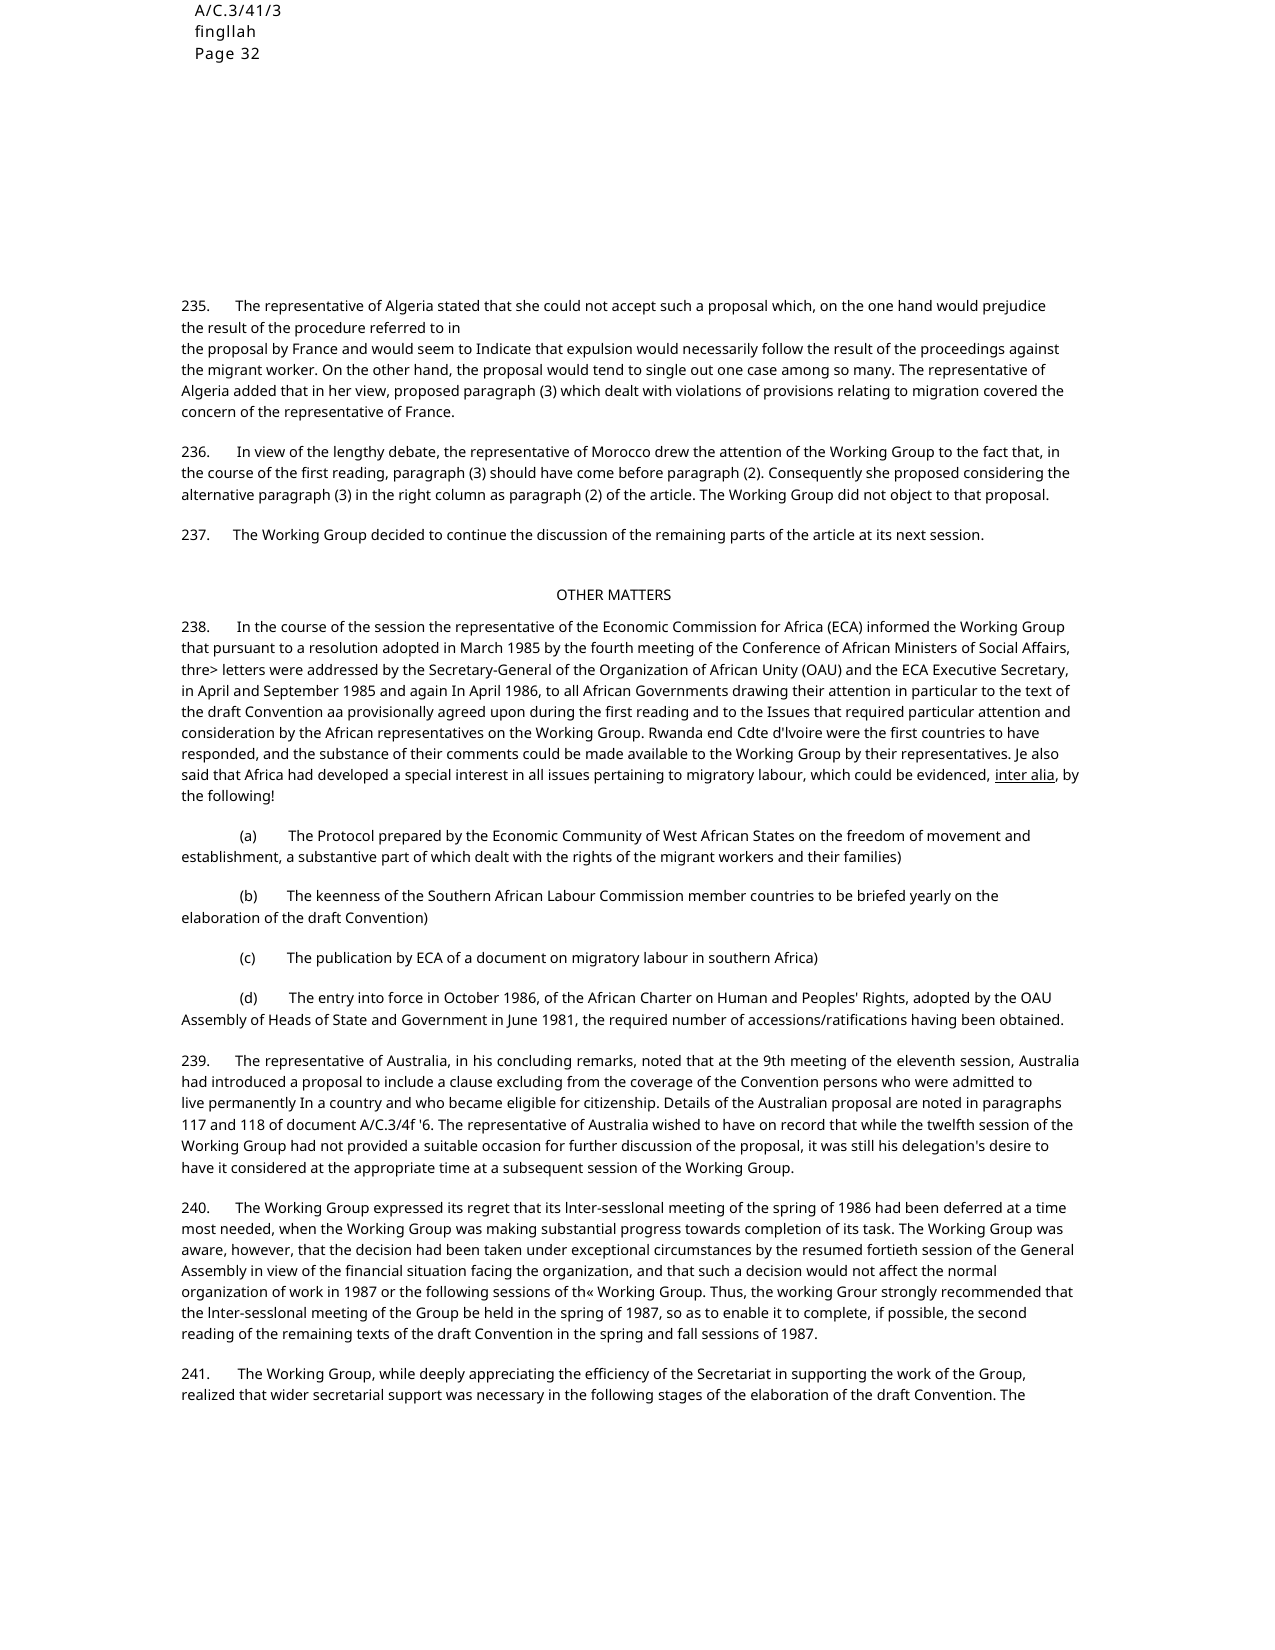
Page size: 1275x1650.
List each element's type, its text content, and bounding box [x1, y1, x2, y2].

list In the course of the session the representative of the Economic Commission for Africa (ECA) informed the Working Group that pursuant to a resolution adopted in March 1985 by the fourth meeting of the Conference of African Ministers of Social Affairs, thre> letters were addressed by the Secretary-General of the Organization of African Unity (OAU) and the ECA Executive Secretary, in April and September 1985 and again In April 1986, to all African Governments drawing their attention in particular to the text of the draft Convention aa provisionally agreed upon during the first reading and to the Issues that required particular attention and consideration by the African representatives on the Working Group. Rwanda end Cdte d'lvoire were the first countries to have responded, and the substance of their comments could be made available to the Working Group by their representatives. Je also said that Africa had developed a special interest in all issues pertaining to migratory labour, which could be evidenced, inter alia, by the following! [181, 616, 1082, 805]
text live permanently In a country and who became eligible for citizenship. Details of the Australian proposal are noted in paragraphs 117 and 118 of document A/C.3/4f '6. The representative of Australia wished to have on record that while the twelfth session of the Working Group had not provided a suitable occasion for further discussion of the proposal, it was still his delegation's desire to have it considered at the appropriate time at a subsequent session of the Working Group. [181, 1092, 1080, 1177]
list In view of the lengthy debate, the representative of Morocco drew the attention of the Working Group to the fact that, in the course of the first reading, paragraph (3) should have come before paragraph (2). Consequently she proposed considering the alternative paragraph (3) in the right column as paragraph (2) of the article. The Working Group did not object to that proposal. [181, 440, 1082, 505]
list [181, 1362, 1080, 1405]
text OTHER MATTERS [556, 588, 1086, 603]
list The Protocol prepared by the Economic Community of West African States on the freedom of movement and establishment, a substantive part of which dealt with the rights of the migrant workers and their families) [181, 824, 1082, 866]
list The entry into force in October 1986, of the African Charter on Human and Peoples' Rights, adopted by the OAU Assembly of Heads of State and Government in June 1981, the required number of accessions/ratifications having been obtained. [181, 986, 1082, 1030]
list The keenness of the Southern African Labour Commission member countries to be briefed yearly on the elaboration of the draft Convention) [181, 884, 1082, 927]
list The representative of Australia, in his concluding remarks, noted that at the 9th meeting of the eleventh session, Australia had introduced a proposal to include a clause excluding from the coverage of the Convention persons who were admitted to [181, 1049, 1082, 1092]
text the proposal by France and would seem to Indicate that expulsion would necessarily follow the result of the proceedings against the migrant worker. On the other hand, the proposal would tend to single out one case among so many. The representative of Algeria added that in her view, proposed paragraph (3) which dealt with violations of provisions relating to migration covered the concern of the representative of France. [181, 338, 1082, 422]
list The publication by ECA of a document on migratory labour in southern Africa) [181, 946, 1034, 968]
list The Working Group decided to continue the discussion of the remaining parts of the article at its next session. [181, 523, 1082, 545]
list The Working Group expressed its regret that its lnter-sesslonal meeting of the spring of 1986 had been deferred at a time most needed, when the Working Group was making substantial progress towards completion of its task. The Working Group was aware, however, that the decision had been taken under exceptional circumstances by the resumed fortieth session of the General Assembly in view of the financial situation facing the organization, and that such a decision would not affect the normal organization of work in 1987 or the following sessions of th« Working Group. Thus, the working Grour strongly recommended that the lnter-sesslonal meeting of the Group be held in the spring of 1987, so as to enable it to complete, if possible, the second reading of the remaining texts of the draft Convention in the spring and fall sessions of 1987. [181, 1197, 1080, 1344]
list The representative of Algeria stated that she could not accept such a proposal which, on the one hand would prejudice the result of the procedure referred to in [181, 294, 1067, 338]
